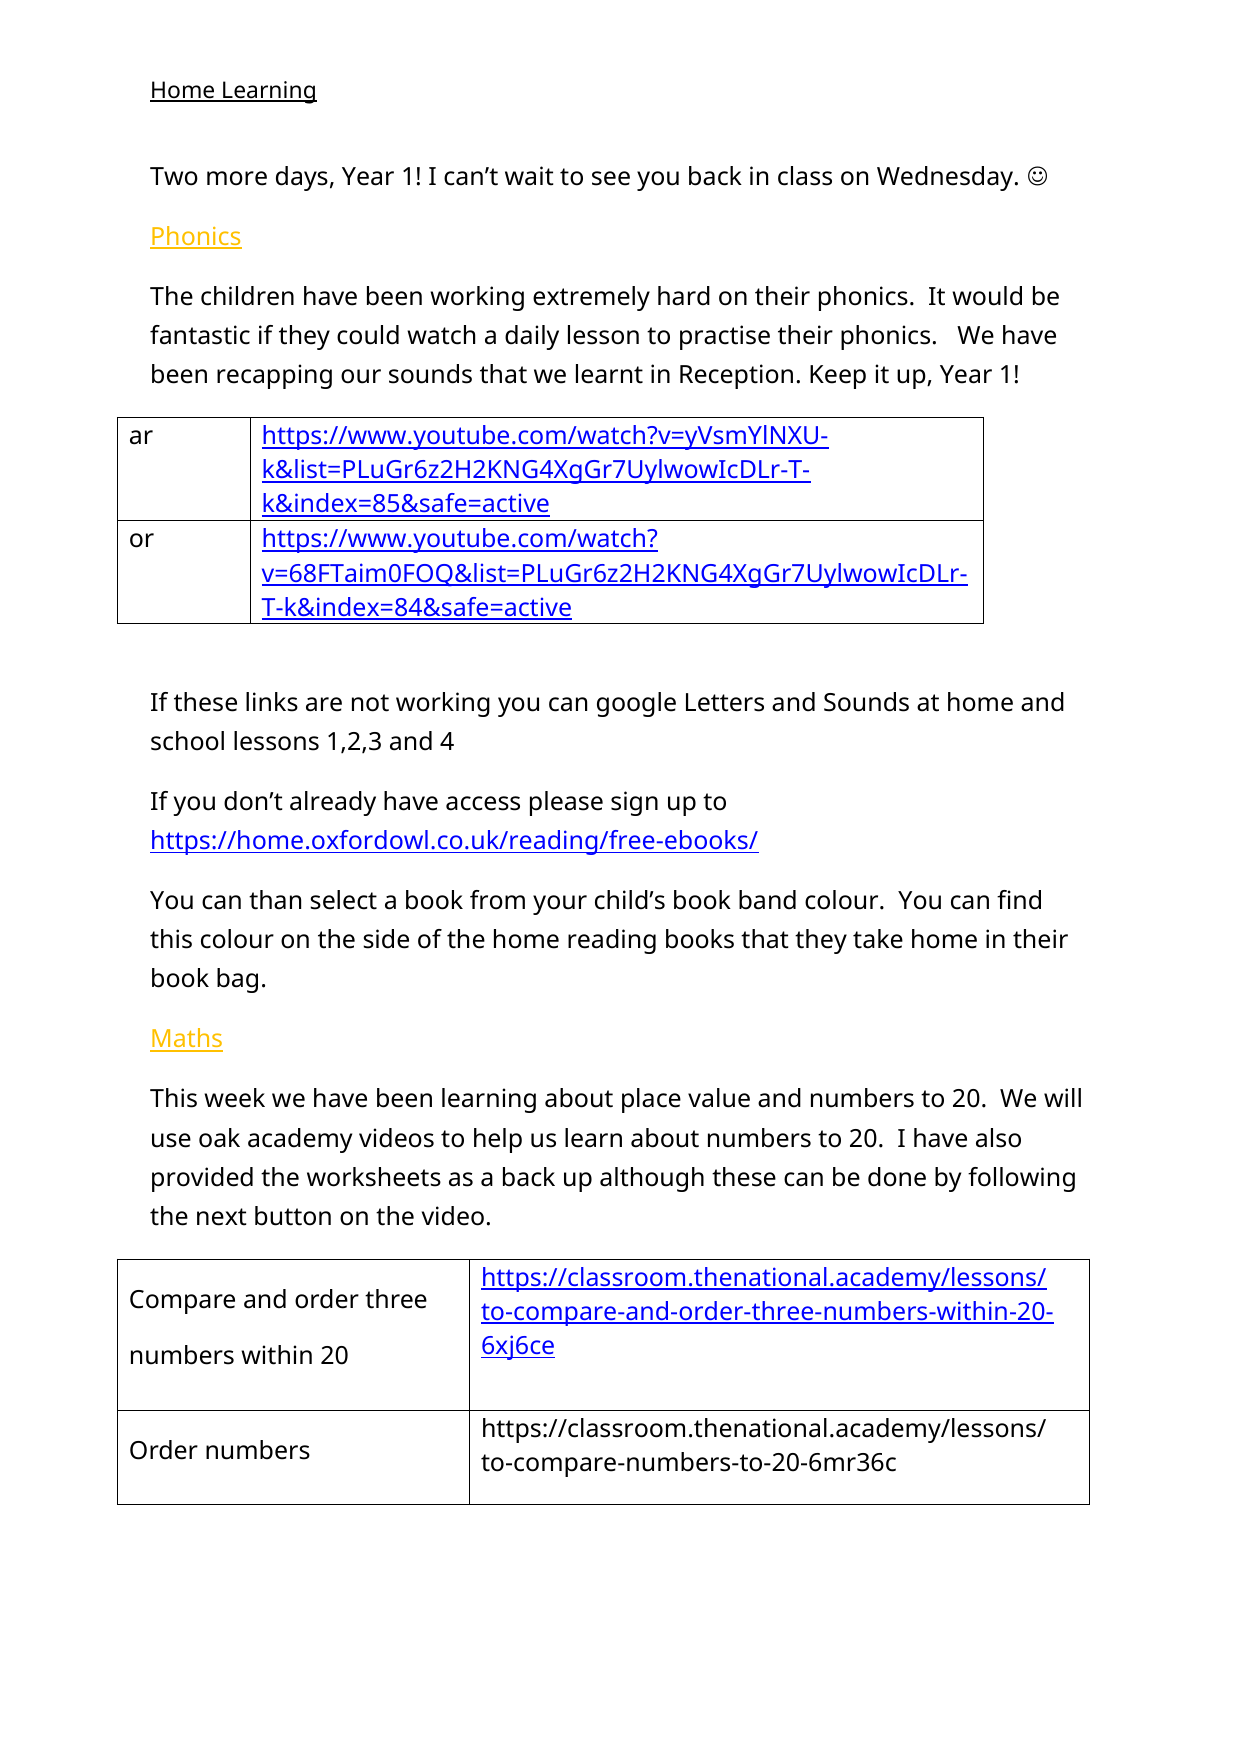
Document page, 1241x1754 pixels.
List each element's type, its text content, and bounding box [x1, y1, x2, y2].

table_header https://classroom.thenational.academy/lessons/to-compare-and-order-three-numbers-within-20-6xj6ce [470, 1260, 1089, 1409]
text If these links are not working you can google Letters and Sounds at home and school lessons 1,2,3 and 4 [150, 684, 1090, 758]
text The children have been working extremely hard on their phonics. It would be fantastic if they could watch a daily lesson to practise their phonics. We have been recapping our sounds that we learnt in Reception. Keep it up, Year 1! [150, 278, 1090, 391]
table_header Compare and order three numbers within 20 [118, 1260, 469, 1409]
table_cell https://classroom.thenational.academy/lessons/to-compare-numbers-to-20-6mr36c [470, 1411, 1089, 1504]
table_header ar [118, 418, 250, 520]
text Two more days, Year 1! I can’t wait to see you back in class on Wednesday. [150, 158, 1090, 193]
text If you don’t already have access please sign up to https://home.oxfordowl.co.uk/reading/free-ebooks/ [150, 783, 1090, 857]
table_cell or [118, 521, 250, 623]
table_cell https://www.youtube.com/watch?v=68FTaim0FOQ&list=PLuGr6z2H2KNG4XgGr7UylwowIcDLr-T-k&index=84&safe=active [251, 521, 983, 623]
text This week we have been learning about place value and numbers to 20. We will use oak academy videos to help us learn about numbers to 20. I have also provided the worksheets as a back up although these can be done by following the next button on the video. [150, 1081, 1090, 1233]
text You can than select a book from your child’s book band colour. You can find this colour on the side of the home reading books that they take home in their book bag. [150, 883, 1090, 995]
text Phonics [150, 218, 1090, 253]
text Maths [150, 1021, 1090, 1055]
table_header https://www.youtube.com/watch?v=yVsmYlNXU-k&list=PLuGr6z2H2KNG4XgGr7UylwowIcDLr-T-k&index=85&safe=active [251, 418, 983, 520]
table_cell Order numbers [118, 1411, 469, 1504]
